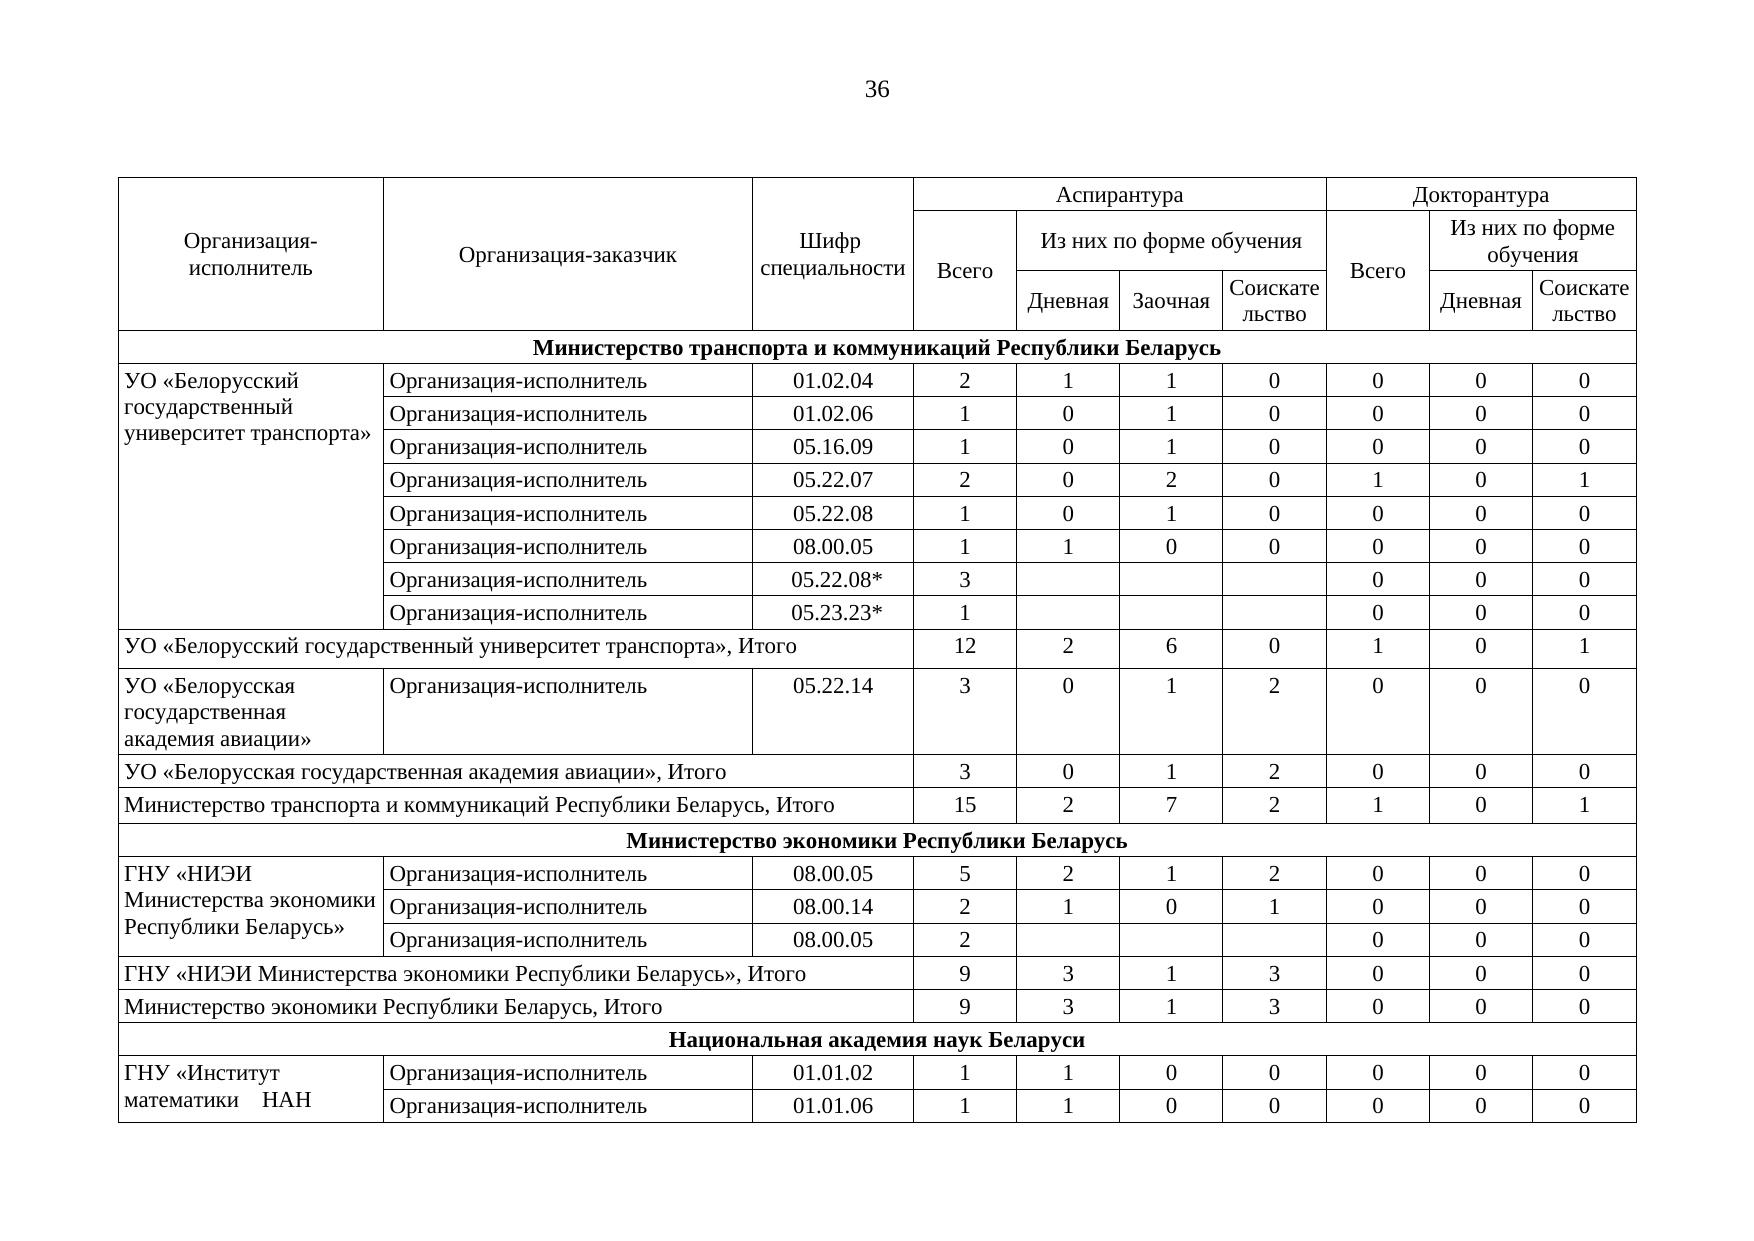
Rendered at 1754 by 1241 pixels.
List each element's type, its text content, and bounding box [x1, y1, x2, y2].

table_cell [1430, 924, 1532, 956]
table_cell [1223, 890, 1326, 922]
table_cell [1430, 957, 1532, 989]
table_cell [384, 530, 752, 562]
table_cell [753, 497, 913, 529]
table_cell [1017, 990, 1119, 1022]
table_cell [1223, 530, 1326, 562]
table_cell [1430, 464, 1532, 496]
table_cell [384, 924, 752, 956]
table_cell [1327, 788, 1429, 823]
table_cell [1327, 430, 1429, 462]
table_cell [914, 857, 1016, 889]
table_header Организация-заказчик [384, 178, 752, 329]
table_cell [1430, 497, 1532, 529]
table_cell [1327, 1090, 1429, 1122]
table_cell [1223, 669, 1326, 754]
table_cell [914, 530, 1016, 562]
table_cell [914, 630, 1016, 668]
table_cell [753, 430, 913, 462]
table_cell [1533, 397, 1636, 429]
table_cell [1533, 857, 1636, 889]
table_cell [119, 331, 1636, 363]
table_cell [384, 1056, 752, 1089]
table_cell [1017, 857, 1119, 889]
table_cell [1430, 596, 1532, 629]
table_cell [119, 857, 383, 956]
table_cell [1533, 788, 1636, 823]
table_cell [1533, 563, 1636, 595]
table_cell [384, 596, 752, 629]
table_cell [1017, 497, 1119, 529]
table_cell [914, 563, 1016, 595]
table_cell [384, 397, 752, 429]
table_cell Из них по форме обучения [1017, 211, 1326, 270]
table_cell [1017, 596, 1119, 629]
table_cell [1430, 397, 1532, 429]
table_cell Всего [1327, 211, 1429, 329]
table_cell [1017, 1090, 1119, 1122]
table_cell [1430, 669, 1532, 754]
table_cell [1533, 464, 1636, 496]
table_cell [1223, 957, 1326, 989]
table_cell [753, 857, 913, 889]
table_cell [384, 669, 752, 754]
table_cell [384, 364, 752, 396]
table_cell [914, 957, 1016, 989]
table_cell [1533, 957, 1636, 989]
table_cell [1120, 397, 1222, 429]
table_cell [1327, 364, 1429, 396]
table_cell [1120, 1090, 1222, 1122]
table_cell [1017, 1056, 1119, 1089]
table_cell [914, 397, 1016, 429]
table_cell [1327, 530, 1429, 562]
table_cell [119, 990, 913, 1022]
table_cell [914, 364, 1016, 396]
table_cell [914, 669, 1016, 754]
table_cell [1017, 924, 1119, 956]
table_cell Всего [914, 211, 1016, 329]
table_cell Соискательство [1533, 271, 1636, 329]
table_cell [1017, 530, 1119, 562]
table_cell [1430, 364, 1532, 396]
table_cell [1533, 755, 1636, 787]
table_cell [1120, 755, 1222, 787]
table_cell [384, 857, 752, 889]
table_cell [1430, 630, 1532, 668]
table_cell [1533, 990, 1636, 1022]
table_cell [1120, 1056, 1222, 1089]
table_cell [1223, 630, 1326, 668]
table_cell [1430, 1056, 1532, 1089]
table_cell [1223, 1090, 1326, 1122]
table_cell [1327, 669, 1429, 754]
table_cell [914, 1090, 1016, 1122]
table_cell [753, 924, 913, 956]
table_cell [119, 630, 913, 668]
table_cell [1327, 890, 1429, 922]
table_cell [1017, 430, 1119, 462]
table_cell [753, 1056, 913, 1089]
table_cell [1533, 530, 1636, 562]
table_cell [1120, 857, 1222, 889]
table_cell Дневная [1430, 271, 1532, 329]
table_cell Заочная [1120, 271, 1222, 329]
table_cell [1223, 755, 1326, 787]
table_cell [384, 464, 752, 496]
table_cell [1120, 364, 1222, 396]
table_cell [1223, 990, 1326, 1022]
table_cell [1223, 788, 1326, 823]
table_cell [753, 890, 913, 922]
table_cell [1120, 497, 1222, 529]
table_header Шифр специальности [753, 178, 913, 329]
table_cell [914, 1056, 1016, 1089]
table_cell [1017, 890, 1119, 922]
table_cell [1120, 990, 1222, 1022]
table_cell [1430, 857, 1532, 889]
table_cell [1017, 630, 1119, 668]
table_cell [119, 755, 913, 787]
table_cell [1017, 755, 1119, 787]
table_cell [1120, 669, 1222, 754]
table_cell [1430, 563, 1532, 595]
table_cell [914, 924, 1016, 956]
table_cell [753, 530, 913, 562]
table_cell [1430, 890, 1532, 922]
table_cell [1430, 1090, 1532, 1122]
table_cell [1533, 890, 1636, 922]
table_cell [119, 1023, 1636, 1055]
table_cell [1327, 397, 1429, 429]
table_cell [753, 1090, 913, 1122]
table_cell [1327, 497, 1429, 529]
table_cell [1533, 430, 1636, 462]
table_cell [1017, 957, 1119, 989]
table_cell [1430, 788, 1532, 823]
table_cell Из них по форме обучения [1430, 211, 1636, 270]
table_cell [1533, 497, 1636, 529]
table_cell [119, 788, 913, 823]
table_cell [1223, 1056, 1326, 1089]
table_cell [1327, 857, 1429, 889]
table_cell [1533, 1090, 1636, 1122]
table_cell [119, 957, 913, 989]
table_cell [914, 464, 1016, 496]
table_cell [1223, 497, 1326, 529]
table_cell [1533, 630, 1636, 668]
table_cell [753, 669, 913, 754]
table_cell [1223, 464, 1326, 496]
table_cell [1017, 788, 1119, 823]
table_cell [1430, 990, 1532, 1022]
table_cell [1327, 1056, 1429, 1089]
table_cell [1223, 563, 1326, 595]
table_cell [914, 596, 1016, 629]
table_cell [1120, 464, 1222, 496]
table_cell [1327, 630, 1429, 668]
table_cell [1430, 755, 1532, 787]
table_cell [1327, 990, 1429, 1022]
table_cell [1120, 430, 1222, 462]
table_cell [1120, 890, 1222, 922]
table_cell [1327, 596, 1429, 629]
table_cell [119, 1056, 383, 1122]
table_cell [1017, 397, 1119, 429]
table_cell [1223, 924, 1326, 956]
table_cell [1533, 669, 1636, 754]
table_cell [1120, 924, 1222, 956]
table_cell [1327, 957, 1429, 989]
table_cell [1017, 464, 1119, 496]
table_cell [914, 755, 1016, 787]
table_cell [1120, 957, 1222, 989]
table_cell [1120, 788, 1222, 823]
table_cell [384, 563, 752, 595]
table_cell Соискательство [1223, 271, 1326, 329]
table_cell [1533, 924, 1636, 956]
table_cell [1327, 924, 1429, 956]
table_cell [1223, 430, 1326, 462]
table_header Организация-исполнитель [119, 178, 383, 329]
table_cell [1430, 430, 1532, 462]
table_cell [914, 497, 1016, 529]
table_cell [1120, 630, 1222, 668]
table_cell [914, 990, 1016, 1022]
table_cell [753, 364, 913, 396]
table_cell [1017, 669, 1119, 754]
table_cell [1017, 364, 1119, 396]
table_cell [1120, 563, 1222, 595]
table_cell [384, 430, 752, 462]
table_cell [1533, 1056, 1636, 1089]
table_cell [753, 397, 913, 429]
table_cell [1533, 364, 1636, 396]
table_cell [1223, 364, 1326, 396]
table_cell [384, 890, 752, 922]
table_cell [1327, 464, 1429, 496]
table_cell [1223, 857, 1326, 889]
table_cell Дневная [1017, 271, 1119, 329]
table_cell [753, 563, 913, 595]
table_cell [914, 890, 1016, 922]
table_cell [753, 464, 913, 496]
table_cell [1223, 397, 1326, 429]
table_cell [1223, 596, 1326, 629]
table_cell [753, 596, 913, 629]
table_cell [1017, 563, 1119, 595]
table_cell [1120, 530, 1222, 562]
table_header Докторантура [1327, 178, 1636, 210]
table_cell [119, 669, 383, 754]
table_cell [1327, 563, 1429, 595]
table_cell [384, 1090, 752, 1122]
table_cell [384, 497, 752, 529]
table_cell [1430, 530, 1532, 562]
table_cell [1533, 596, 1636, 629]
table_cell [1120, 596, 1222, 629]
table_header Аспирантура [914, 178, 1326, 210]
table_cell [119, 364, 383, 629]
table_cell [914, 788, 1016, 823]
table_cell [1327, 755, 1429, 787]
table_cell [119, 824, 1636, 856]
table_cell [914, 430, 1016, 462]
